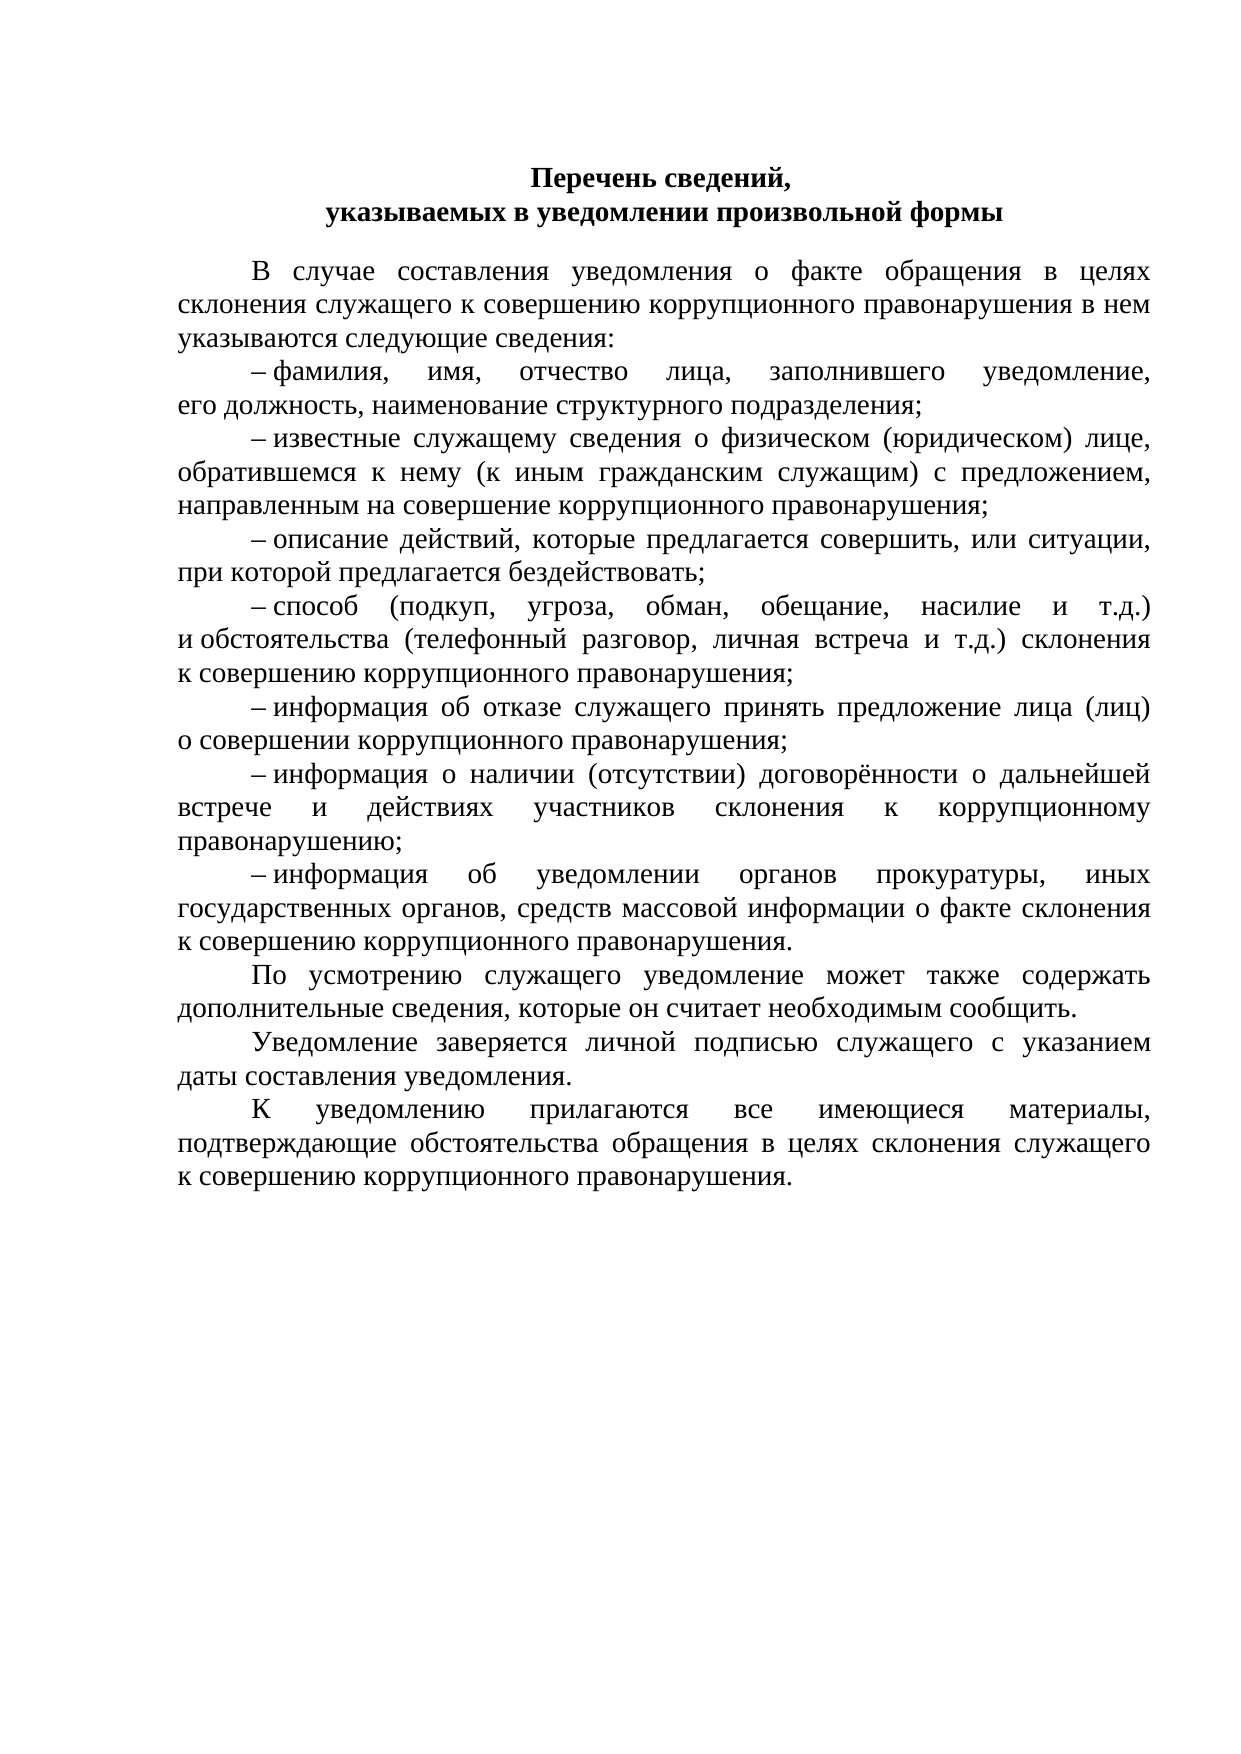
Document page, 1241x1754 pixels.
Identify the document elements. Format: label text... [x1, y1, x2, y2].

text Перечень сведений, указываемых в уведомлении произвольной формы [177, 161, 1152, 228]
text По усмотрению служащего уведомление может также содержать дополнительные сведения, которые он считает необходимым сообщить. [177, 957, 1152, 1024]
text К уведомлению прилагаются все имеющиеся материалы, подтверждающие обстоятельства обращения в целях склонения служащего к совершению коррупционного правонарушения. [177, 1091, 1152, 1192]
text – информация об уведомлении органов прокуратуры, иных государственных органов, средств массовой информации о факте склонения к совершению коррупционного правонарушения. [177, 856, 1152, 957]
text – информация об отказе служащего принять предложение лица (лиц) о совершении коррупционного правонарушения; [177, 689, 1152, 756]
text – способ (подкуп, угроза, обман, обещание, насилие и т.д.) и обстоятельства (телефонный разговор, личная встреча и т.д.) склонения к совершению коррупционного правонарушения; [177, 588, 1152, 689]
text Уведомление заверяется личной подписью служащего с указанием даты составления уведомления. [177, 1024, 1152, 1091]
text – фамилия, имя, отчество лица, заполнившего уведомление, его должность, наименование структурного подразделения; [177, 353, 1152, 420]
text – описание действий, которые предлагается совершить, или ситуации, при которой предлагается бездействовать; [177, 521, 1152, 588]
text – информация о наличии (отсутствии) договорённости о дальнейшей встрече и действиях участников склонения к коррупционному правонарушению; [177, 756, 1152, 856]
text В случае составления уведомления о факте обращения в целях склонения служащего к совершению коррупционного правонарушения в нем указываются следующие сведения: [177, 253, 1152, 353]
text – известные служащему сведения о физическом (юридическом) лице, обратившемся к нему (к иным гражданским служащим) с предложением, направленным на совершение коррупционного правонарушения; [177, 420, 1152, 521]
